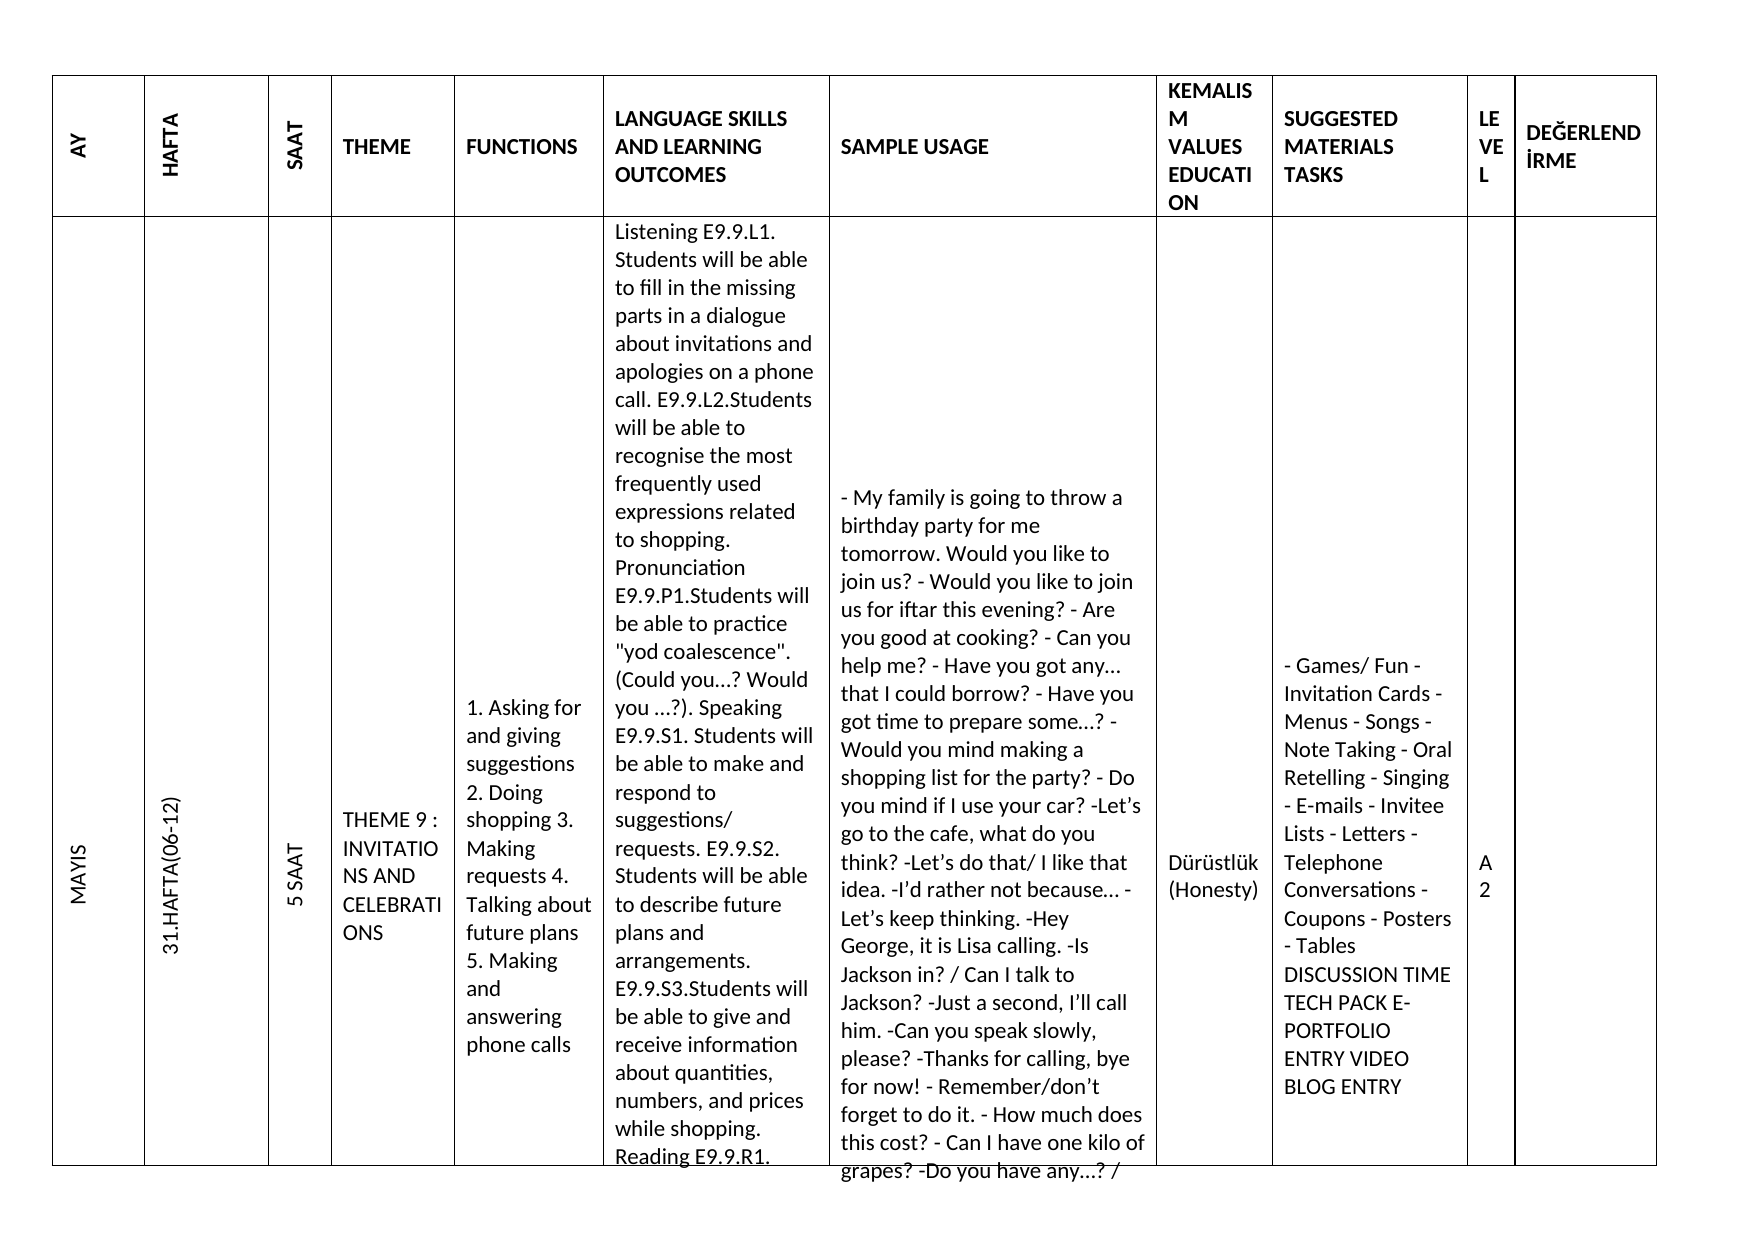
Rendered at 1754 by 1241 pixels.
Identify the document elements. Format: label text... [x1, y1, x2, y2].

table_cell MAYIS [53, 217, 144, 1165]
table_header SAMPLE USAGE [830, 76, 1156, 216]
table_header KEMALISM VALUES EDUCATION [1157, 76, 1272, 216]
table_header THEME [332, 76, 454, 216]
table_cell [1516, 217, 1656, 1165]
table_cell THEME 9 : INVITATIONS AND CELEBRATIONS [332, 217, 454, 1165]
table_header SUGGESTED MATERIALS TASKS [1273, 76, 1467, 216]
table_header AY [53, 76, 144, 216]
table_header FUNCTIONS [455, 76, 603, 216]
table_header DEĞERLENDİRME [1516, 76, 1656, 216]
table_cell 5 SAAT [269, 217, 331, 1165]
table_cell A2 [1468, 217, 1514, 1165]
table_cell Dürüstlük (Honesty) [1157, 217, 1272, 1165]
table_cell 1. Asking for and giving suggestions 2. Doing shopping 3. Making requests 4. Talking about future plans 5. Making and answering phone calls [455, 217, 603, 1165]
table_cell 31.HAFTA(06-12) [145, 217, 268, 1165]
table_header LANGUAGE SKILLS AND LEARNING OUTCOMES [604, 76, 829, 216]
table_header LEVEL [1468, 76, 1514, 216]
table_header HAFTA [145, 76, 268, 216]
table_header SAAT [269, 76, 331, 216]
